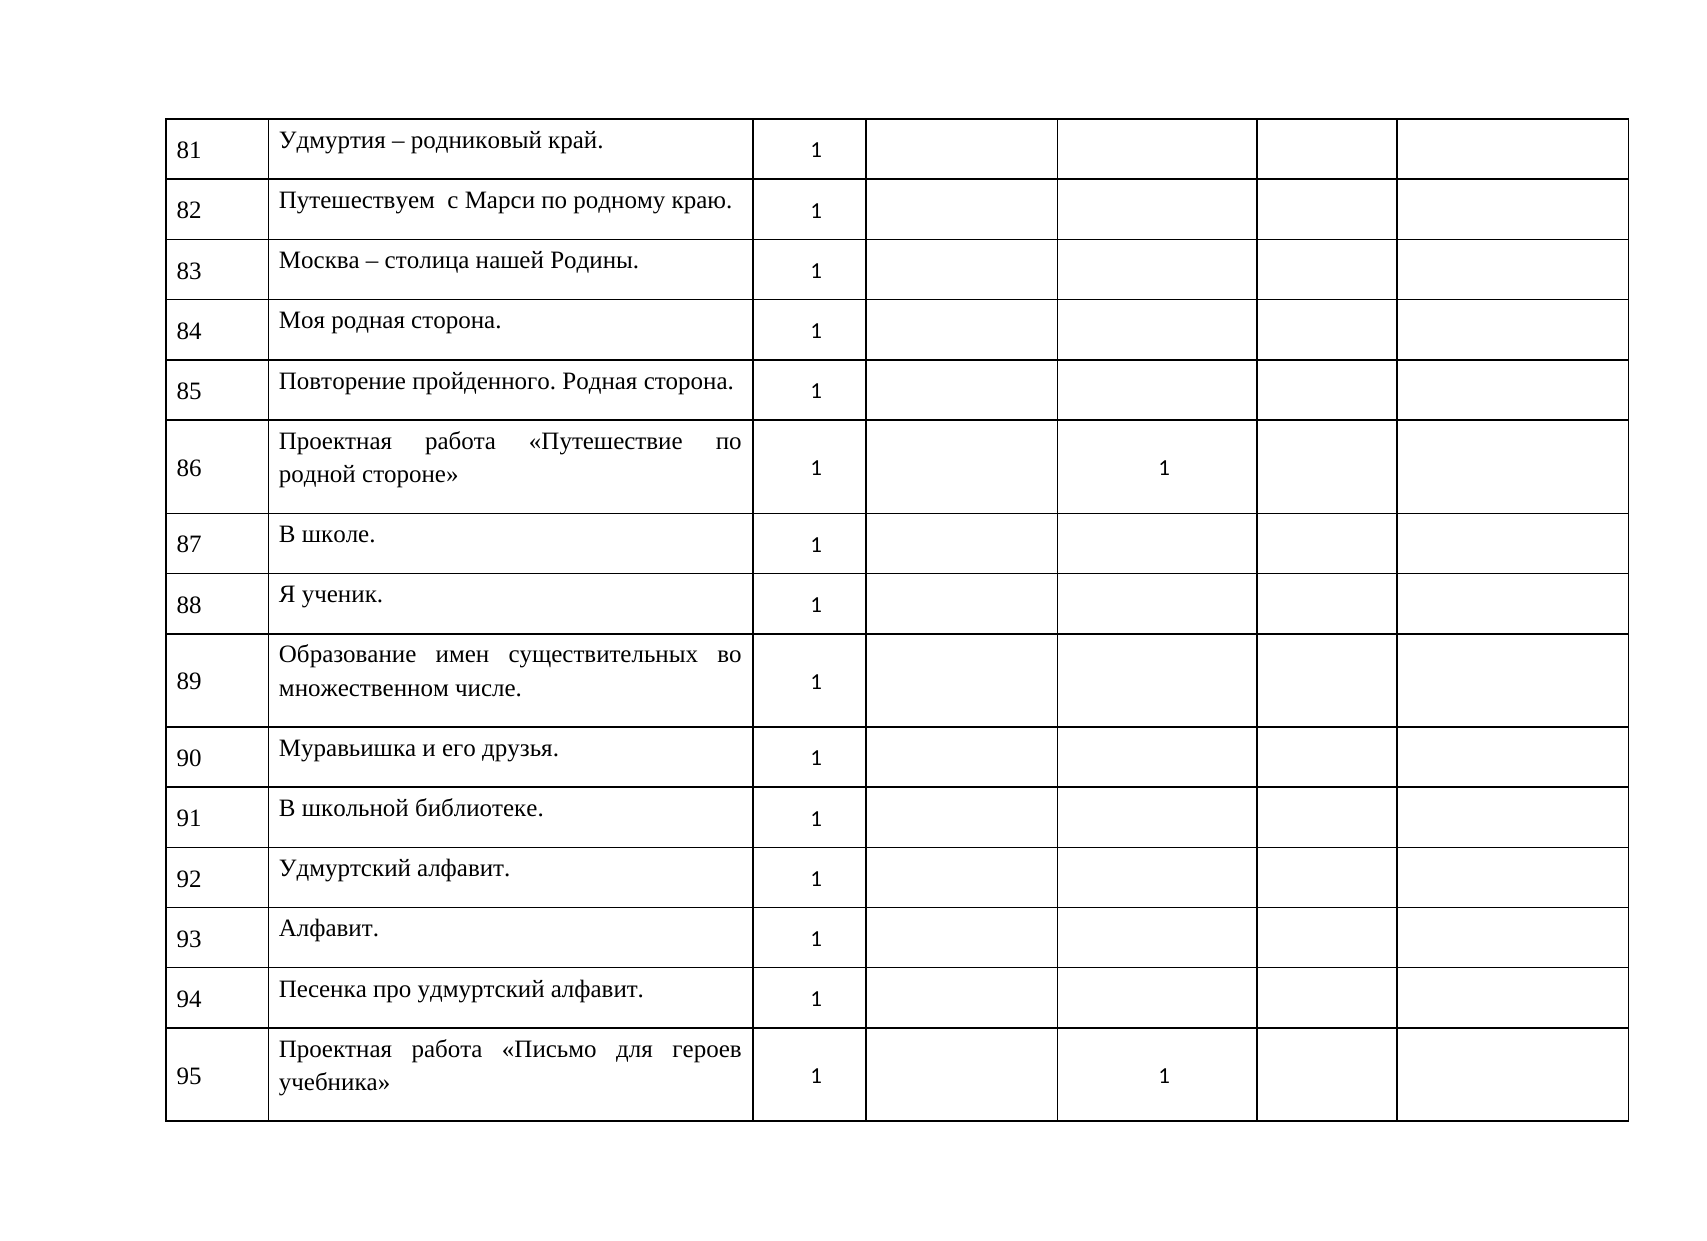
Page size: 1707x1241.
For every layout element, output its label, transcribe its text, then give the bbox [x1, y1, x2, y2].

table_cell 92 [167, 848, 268, 907]
table_cell [1258, 908, 1396, 967]
table_cell [1258, 514, 1396, 573]
table_cell [867, 1029, 1057, 1120]
table_cell 90 [167, 728, 268, 786]
table_cell 1 [754, 788, 865, 846]
table_cell [1398, 514, 1628, 573]
table_cell [1258, 240, 1396, 299]
table_cell [1058, 968, 1256, 1027]
table_cell [867, 788, 1057, 846]
table_cell [867, 240, 1057, 299]
table_cell [867, 421, 1057, 512]
table_cell 88 [167, 574, 268, 633]
table_cell [1058, 120, 1256, 178]
table_cell Я ученик. [269, 574, 752, 633]
table_cell [1058, 300, 1256, 359]
table_cell [1258, 120, 1396, 178]
table_cell Москва – столица нашей Родины. [269, 240, 752, 299]
table_cell 1 [1058, 1029, 1256, 1120]
table_cell [1258, 788, 1396, 846]
table_cell [1398, 361, 1628, 419]
table_cell [1398, 788, 1628, 846]
table_cell [867, 361, 1057, 419]
table_cell 89 [167, 635, 268, 726]
table_cell [1058, 728, 1256, 786]
table_cell 86 [167, 421, 268, 512]
table_cell Удмуртия – родниковый край. [269, 120, 752, 178]
table_cell [1258, 728, 1396, 786]
table_cell 1 [754, 908, 865, 967]
table_cell 93 [167, 908, 268, 967]
table_cell [1398, 848, 1628, 907]
table_cell [1398, 728, 1628, 786]
table_cell [867, 848, 1057, 907]
table_cell [1398, 120, 1628, 178]
table_cell 91 [167, 788, 268, 846]
table_cell [867, 908, 1057, 967]
table_cell 95 [167, 1029, 268, 1120]
table_cell 1 [754, 728, 865, 786]
table_cell 1 [754, 240, 865, 299]
table_cell 1 [754, 574, 865, 633]
table_cell 87 [167, 514, 268, 573]
table_cell [1398, 635, 1628, 726]
table_cell 1 [754, 361, 865, 419]
table_cell [867, 180, 1057, 238]
table_cell [1398, 908, 1628, 967]
table_cell 1 [754, 635, 865, 726]
table_cell 1 [754, 848, 865, 907]
table_cell [867, 120, 1057, 178]
table_cell 1 [754, 180, 865, 238]
table_cell [1398, 968, 1628, 1027]
table_cell 82 [167, 180, 268, 238]
table_cell [867, 968, 1057, 1027]
table_cell [1258, 421, 1396, 512]
table_cell [1398, 300, 1628, 359]
table_cell 1 [754, 1029, 865, 1120]
table_cell [1258, 635, 1396, 726]
table_cell В школе. [269, 514, 752, 573]
table_cell [1258, 361, 1396, 419]
table_cell 1 [1058, 421, 1256, 512]
table_cell 83 [167, 240, 268, 299]
table_cell Моя родная сторона. [269, 300, 752, 359]
table_cell 1 [754, 300, 865, 359]
table_cell Алфавит. [269, 908, 752, 967]
table_cell [1058, 908, 1256, 967]
table_cell 81 [167, 120, 268, 178]
table_cell [1058, 361, 1256, 419]
table_cell [867, 574, 1057, 633]
table_cell [1258, 180, 1396, 238]
table_cell Проектная работа «Письмо для героев учебника» [269, 1029, 752, 1120]
table_cell [1258, 300, 1396, 359]
table_cell 1 [754, 514, 865, 573]
table_cell Образование имен существительных во множественном числе. [269, 635, 752, 726]
table_cell [867, 728, 1057, 786]
table_cell [1058, 788, 1256, 846]
table_cell Песенка про удмуртский алфавит. [269, 968, 752, 1027]
table_cell [1058, 574, 1256, 633]
table_cell 94 [167, 968, 268, 1027]
table_cell [1258, 1029, 1396, 1120]
table_cell [1398, 180, 1628, 238]
table_cell [1258, 968, 1396, 1027]
table_cell 1 [754, 421, 865, 512]
table_cell [1058, 848, 1256, 907]
table_cell [1398, 240, 1628, 299]
table_cell [1398, 574, 1628, 633]
table_cell [867, 514, 1057, 573]
table_cell Удмуртский алфавит. [269, 848, 752, 907]
table_cell Повторение пройденного. Родная сторона. [269, 361, 752, 419]
table_cell [1058, 240, 1256, 299]
table_cell Проектная работа «Путешествие по родной стороне» [269, 421, 752, 512]
table_cell 1 [754, 968, 865, 1027]
table_cell [1258, 848, 1396, 907]
table_cell 85 [167, 361, 268, 419]
table_cell [1398, 421, 1628, 512]
table_cell [1058, 514, 1256, 573]
table_cell [1058, 180, 1256, 238]
table_cell [1398, 1029, 1628, 1120]
table_cell 84 [167, 300, 268, 359]
table_cell [1058, 635, 1256, 726]
table_cell [867, 300, 1057, 359]
table_cell [1258, 574, 1396, 633]
table_cell 1 [754, 120, 865, 178]
table_cell Путешествуем с Марси по родному краю. [269, 180, 752, 238]
table_cell [867, 635, 1057, 726]
table_cell В школьной библиотеке. [269, 788, 752, 846]
table_cell Муравьишка и его друзья. [269, 728, 752, 786]
